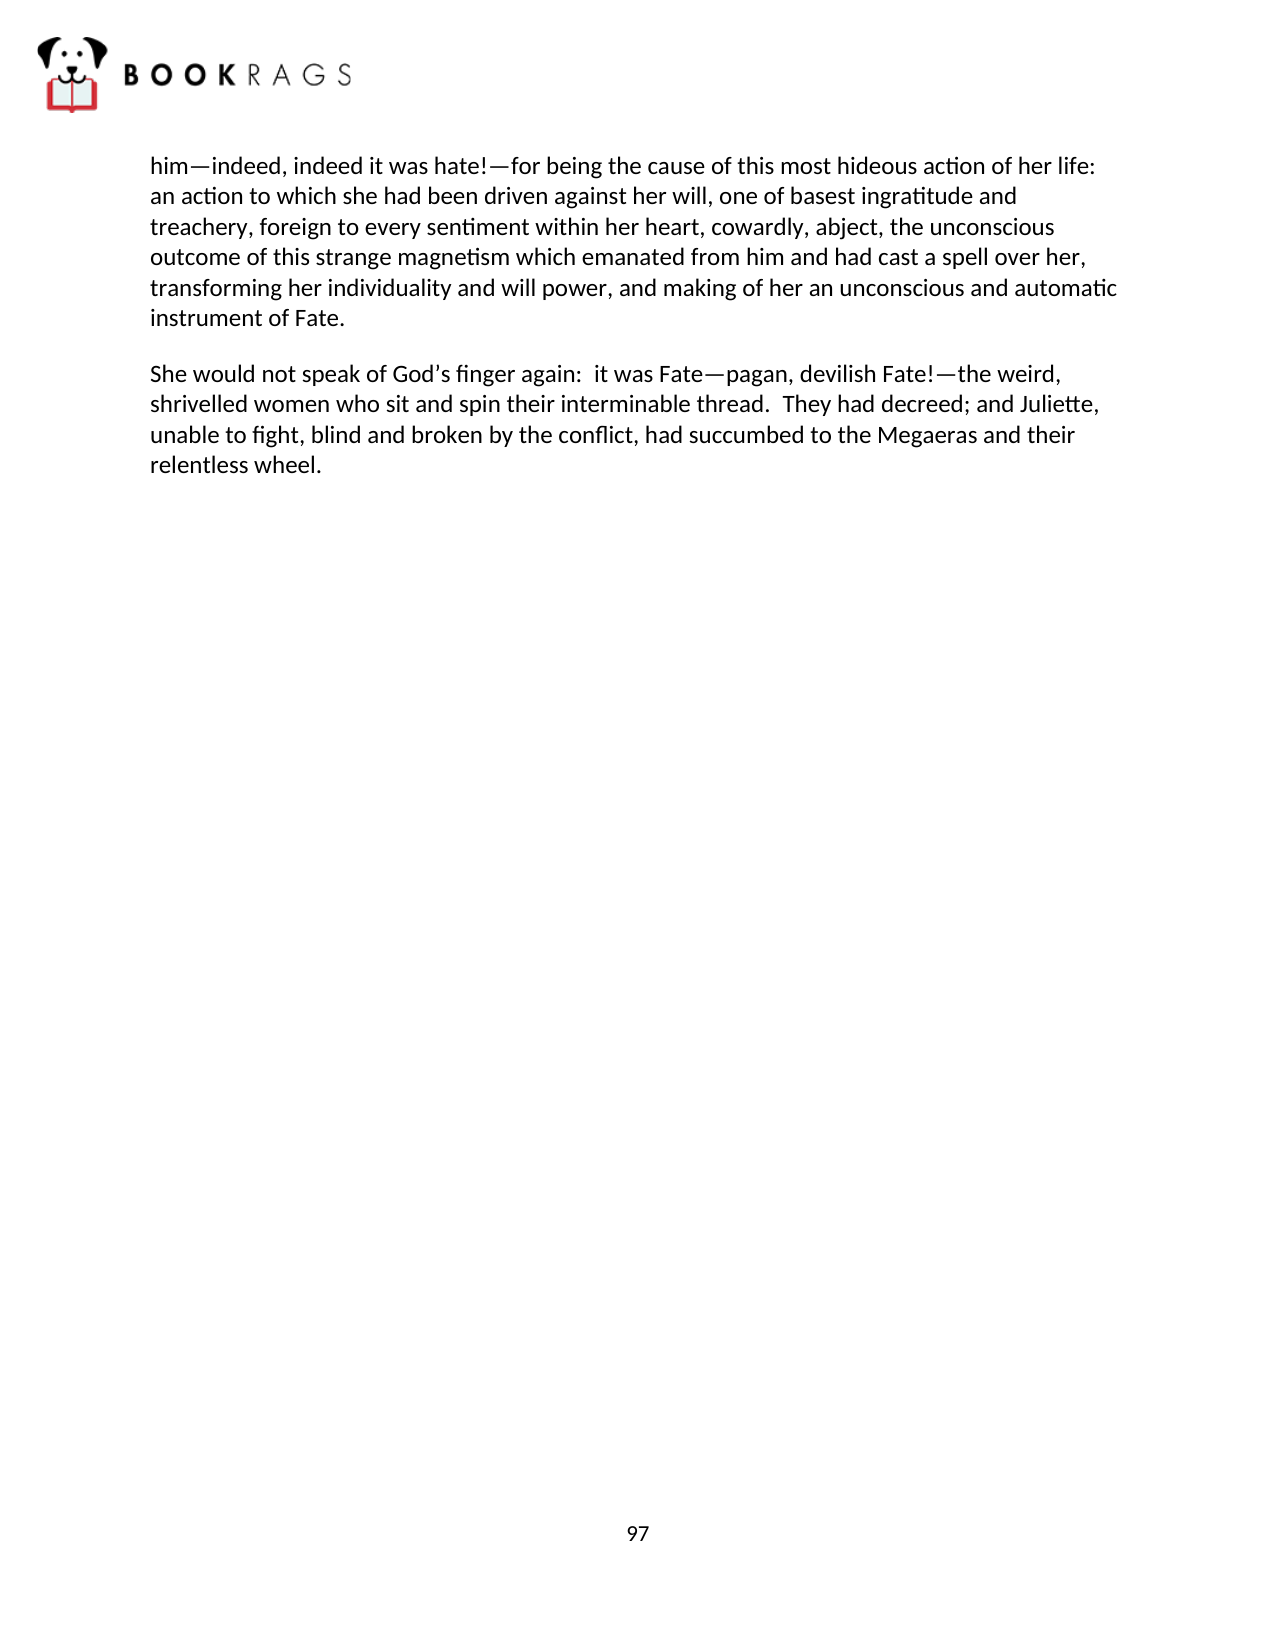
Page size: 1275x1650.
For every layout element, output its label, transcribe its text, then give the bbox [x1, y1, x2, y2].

text She would not speak of God’s finger again: it was Fate—­pagan, devilish Fate!—­the weird, shrivelled women who sit and spin their interminable thread. They had decreed; and Juliette, unable to fight, blind and broken by the conflict, had succumbed to the Megaeras and their relentless wheel. [150, 358, 1125, 480]
picture [37, 37, 351, 113]
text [150, 150, 1125, 333]
